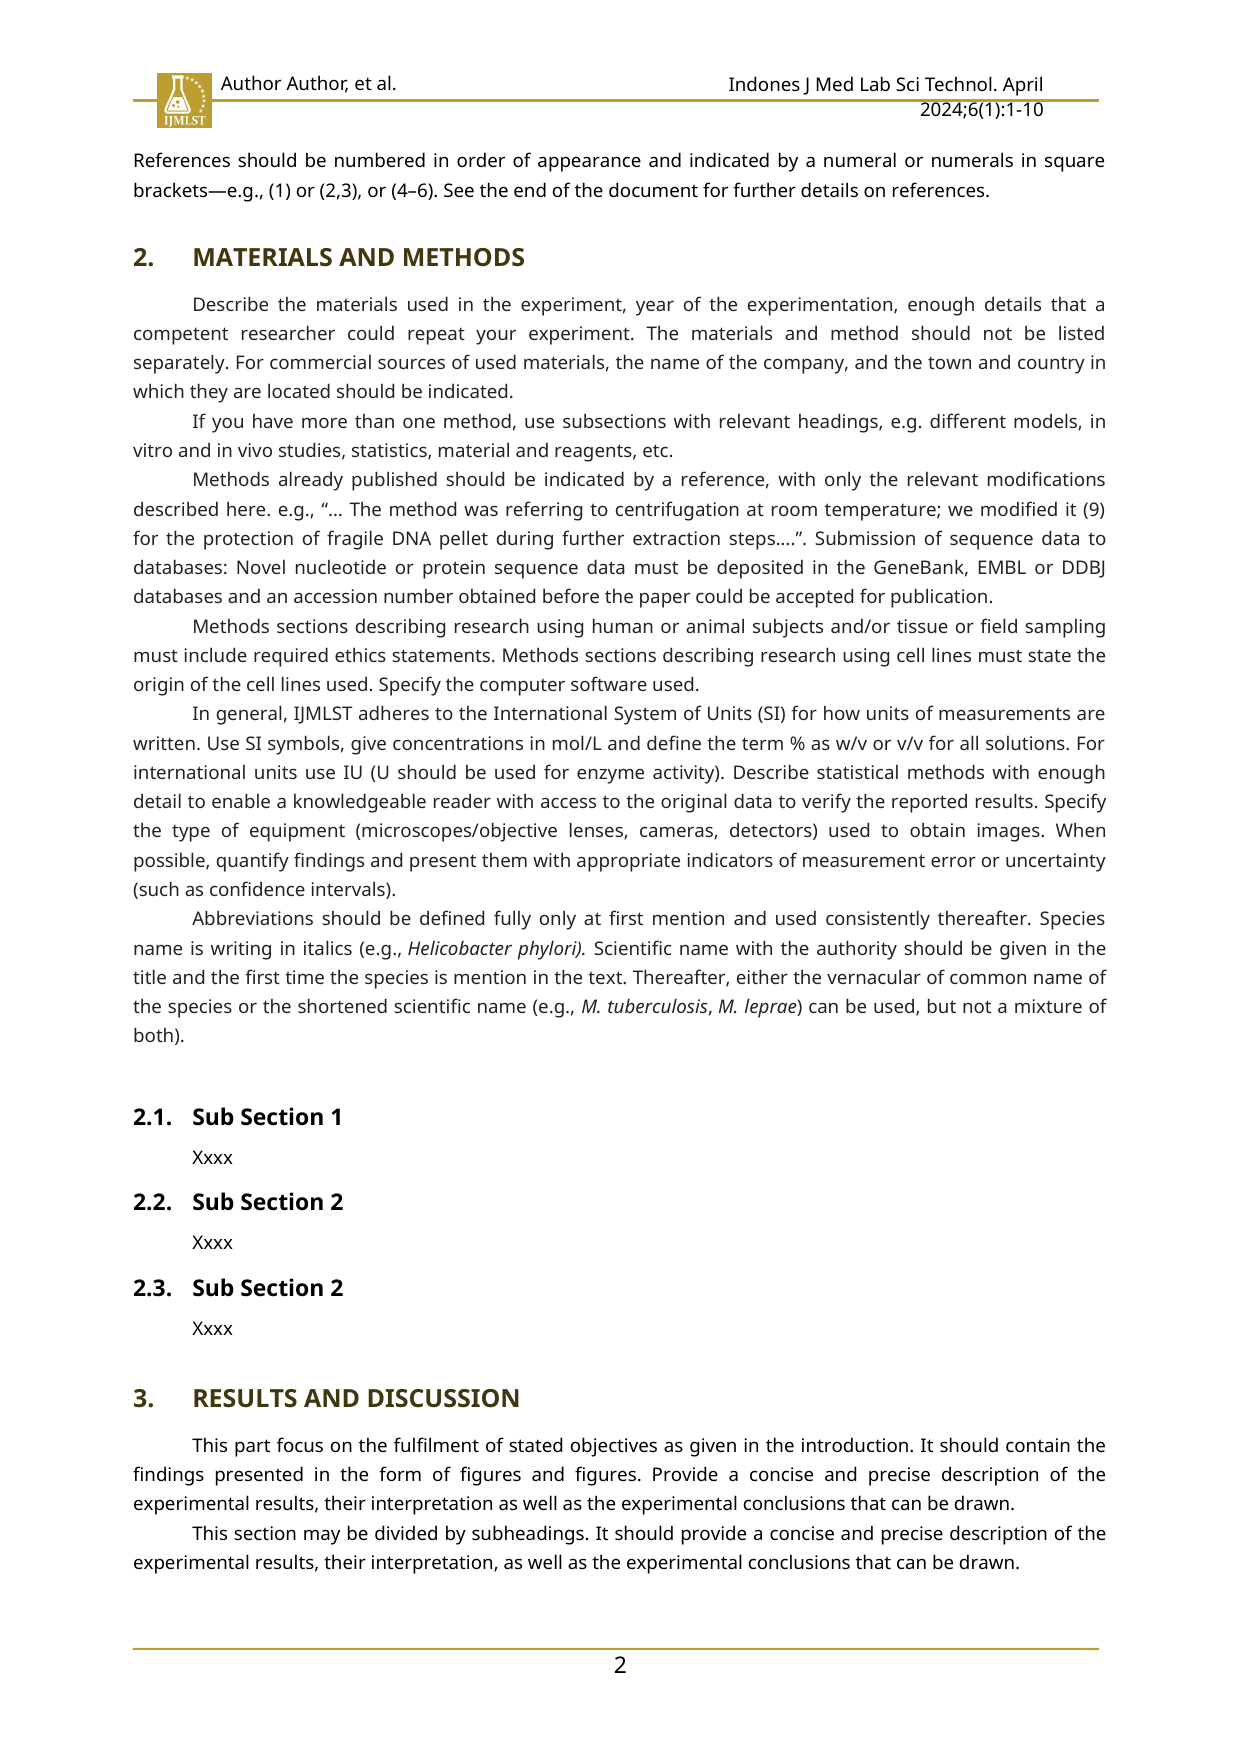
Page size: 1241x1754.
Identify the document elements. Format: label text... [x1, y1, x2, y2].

list Sub Section 1 [133, 1100, 1107, 1132]
text Describe the materials used in the experiment, year of the experimentation, enough details that a competent researcher could repeat your experiment. The materials and method should not be listed separately. For commercial sources of used materials, the name of the company, and the town and country in which they are located should be indicated. [133, 291, 1107, 404]
text Abbreviations should be defined fully only at first mention and used consistently thereafter. Species name is writing in italics (e.g., Helicobacter phylori). Scientific name with the authority should be given in the title and the first time the species is mention in the text. Thereafter, either the vernacular of common name of the species or the shortened scientific name (e.g., M. tuberculosis, M. leprae) can be used, but not a mixture of both). [133, 906, 1107, 1048]
text Xxxx [133, 1315, 1107, 1341]
list MATERIALS AND METHODS [133, 239, 1107, 273]
text This section may be divided by subheadings. It should provide a concise and precise description of the experimental results, their interpretation, as well as the experimental conclusions that can be drawn. [133, 1520, 1107, 1575]
list Sub Section 2 [133, 1186, 1107, 1217]
text Xxxx [133, 1230, 1107, 1255]
list Sub Section 2 [133, 1271, 1107, 1303]
text This part focus on the fulfilment of stated objectives as given in the introduction. It should contain the findings presented in the form of figures and figures. Provide a concise and precise description of the experimental results, their interpretation as well as the experimental conclusions that can be drawn. [133, 1432, 1107, 1516]
text Methods sections describing research using human or animal subjects and/or tissue or field sampling must include required ethics statements. Methods sections describing research using cell lines must state the origin of the cell lines used. Specify the computer software used. [133, 613, 1107, 697]
list RESULTS AND DISCUSSION [133, 1380, 1107, 1414]
text In general, IJMLST adheres to the International System of Units (SI) for how units of measurements are written. Use SI symbols, give concentrations in mol/L and define the term % as w/v or v/v for all solutions. For international units use IU (U should be used for enzyme activity). Describe statistical methods with enough detail to enable a knowledgeable reader with access to the original data to verify the reported results. Specify the type of equipment (microscopes/objective lenses, cameras, detectors) used to obtain images. When possible, quantify findings and present them with appropriate indicators of measurement error or uncertainty (such as confidence intervals). [133, 701, 1107, 902]
text If you have more than one method, use subsections with relevant headings, e.g. different models, in vitro and in vivo studies, statistics, material and reagents, etc. [133, 408, 1107, 463]
text Methods already published should be indicated by a reference, with only the relevant modifications described here. e.g., “… The method was referring to centrifugation at room temperature; we modified it (9) for the protection of fragile DNA pellet during further extraction steps….”. Submission of sequence data to databases: Novel nucleotide or protein sequence data must be deposited in the GeneBank, EMBL or DDBJ databases and an accession number obtained before the paper could be accepted for publication. [133, 467, 1107, 609]
text Xxxx [133, 1144, 1107, 1170]
picture [157, 73, 212, 128]
